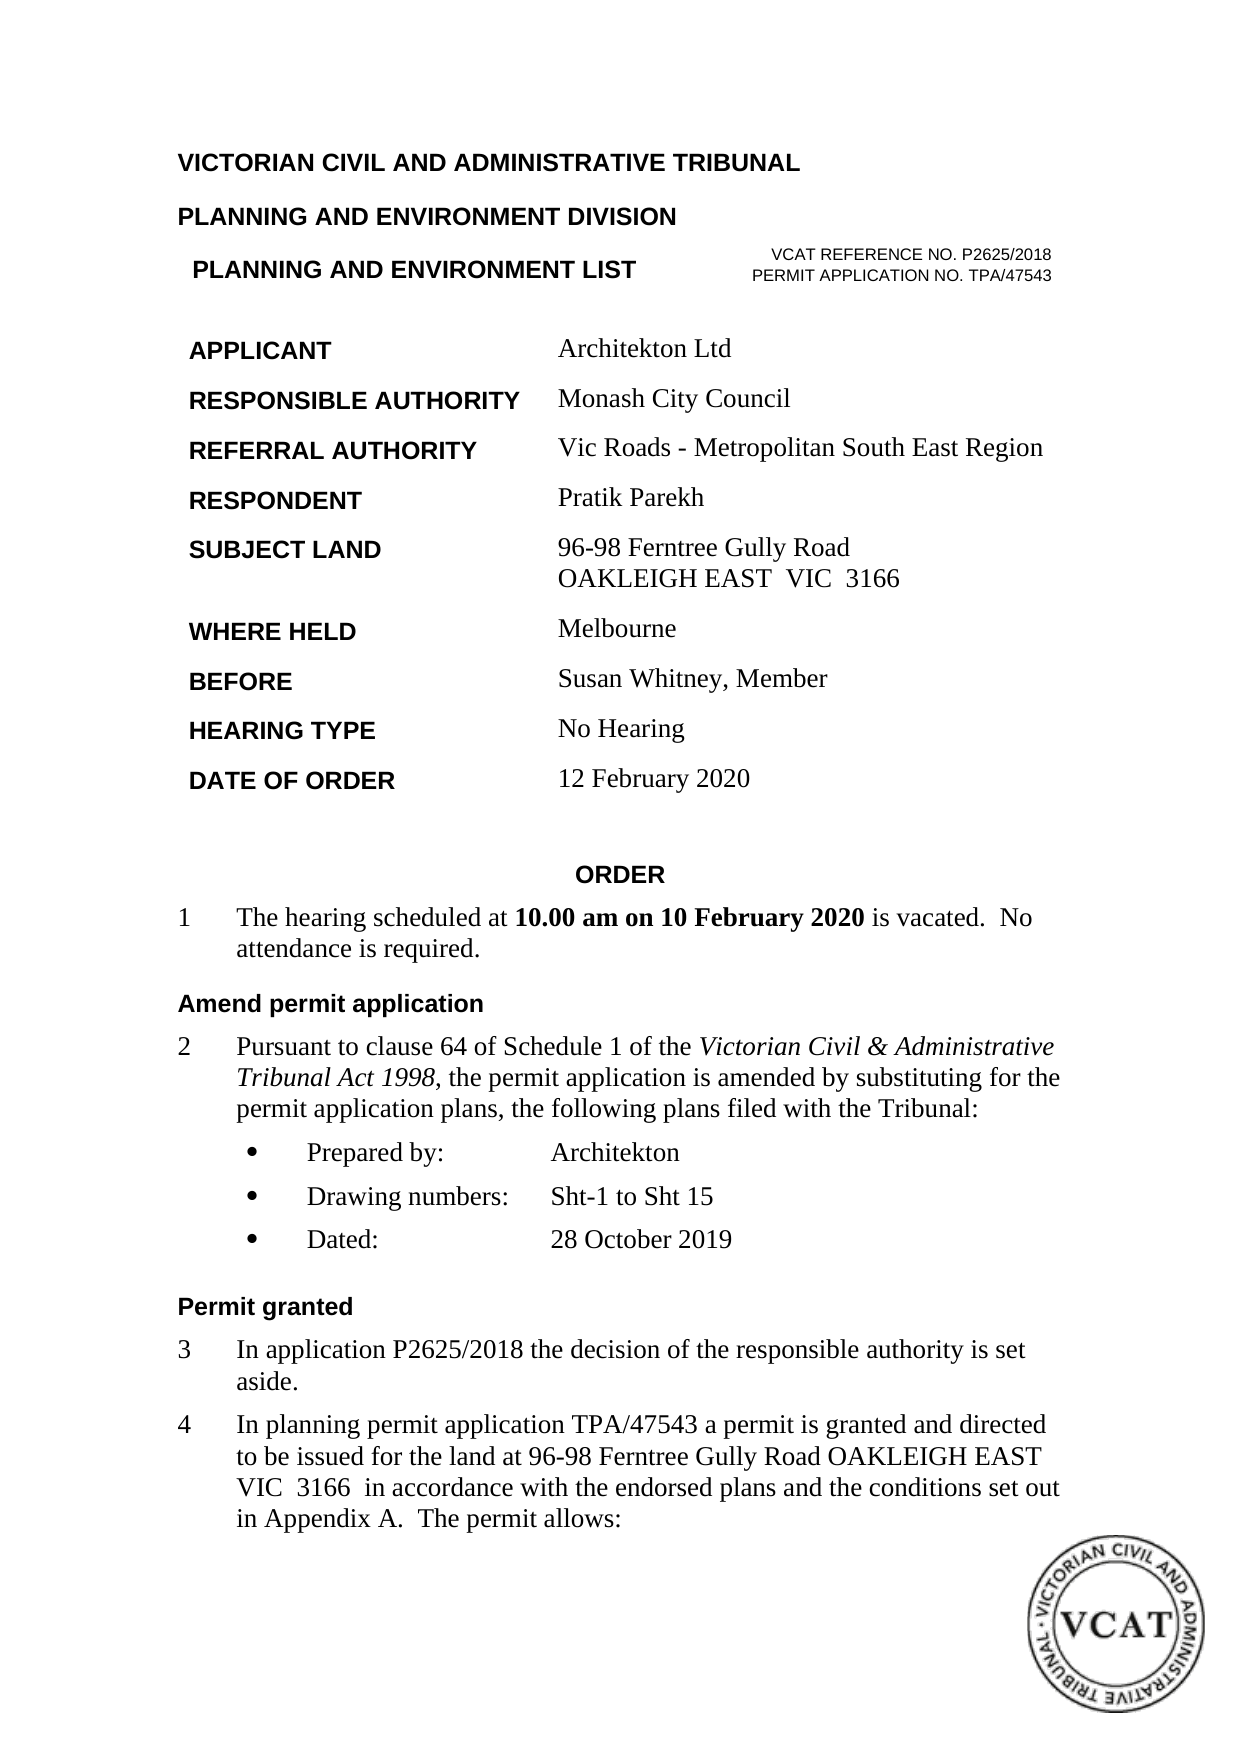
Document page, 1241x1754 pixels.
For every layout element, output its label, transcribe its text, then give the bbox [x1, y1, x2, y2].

text In planning permit application TPA/47543 a permit is granted and directed to be issued for the land at 96-98 Ferntree Gully Road OAKLEIGH EAST VIC 3166 in accordance with the endorsed plans and the conditions set out in Appendix A. The permit allows: [177, 1408, 1063, 1533]
text Pursuant to clause 64 of Schedule 1 of the Victorian Civil & Administrative Tribunal Act 1998, the permit application is amended by substituting for the permit application plans, the following plans filed with the Tribunal: [177, 1030, 1063, 1123]
table_header Architekton Ltd [546, 324, 1063, 373]
table_cell 96-98 Ferntree Gully Road OAKLEIGH EAST VIC 3166 [546, 523, 1063, 604]
table_cell BEFORE [177, 654, 546, 704]
table_cell Melbourne [546, 604, 1063, 654]
table_cell Pratik Parekh [546, 473, 1063, 523]
table_cell Drawing numbers: [177, 1180, 539, 1223]
subtitle Order [177, 860, 1063, 888]
table_cell Susan Whitney, Member [546, 654, 1063, 704]
table_cell SUBJECT LAND [177, 523, 546, 604]
table_cell 28 October 2019 [539, 1224, 1063, 1267]
title planning and environment DIVISION [177, 201, 1063, 230]
table_header APPLICANT [177, 324, 546, 373]
title VICTORIAN CIVIL AND ADMINISTRATIVE TRIBUNAL [177, 148, 1063, 176]
table_header Prepared by: [177, 1136, 539, 1180]
table_cell Sht-1 to Sht 15 [539, 1180, 1063, 1223]
table_cell responsible authority [177, 373, 546, 423]
subtitle Permit granted [177, 1292, 1063, 1321]
text The hearing scheduled at 10.00 am on 10 February 2020 is vacated. No attendance is required. [177, 901, 1063, 963]
table_cell Dated: [177, 1224, 539, 1267]
subtitle Amend permit application [177, 988, 1063, 1017]
table_cell DATE OF ORDER [177, 754, 546, 804]
table_cell WHERE HELD [177, 604, 546, 654]
table_header vcat reference No. P2625/2018 Permit Application no. TPA/47543 [664, 243, 1063, 292]
text In application P2625/2018 the decision of the responsible authority is set aside. [177, 1333, 1063, 1396]
picture [1027, 1535, 1205, 1713]
table_cell Referral Authority [177, 423, 546, 473]
table_cell 12 February 2020 [546, 754, 1063, 804]
table_cell Monash City Council [546, 373, 1063, 423]
table_header Architekton [539, 1136, 1063, 1180]
table_cell RESPONDENT [177, 473, 546, 523]
table_cell Vic Roads - Metropolitan South East Region [546, 423, 1063, 473]
table_cell HEARING TYPE [177, 704, 546, 754]
table_header planning and environment LIST [177, 243, 664, 292]
table_cell No Hearing [546, 704, 1063, 754]
